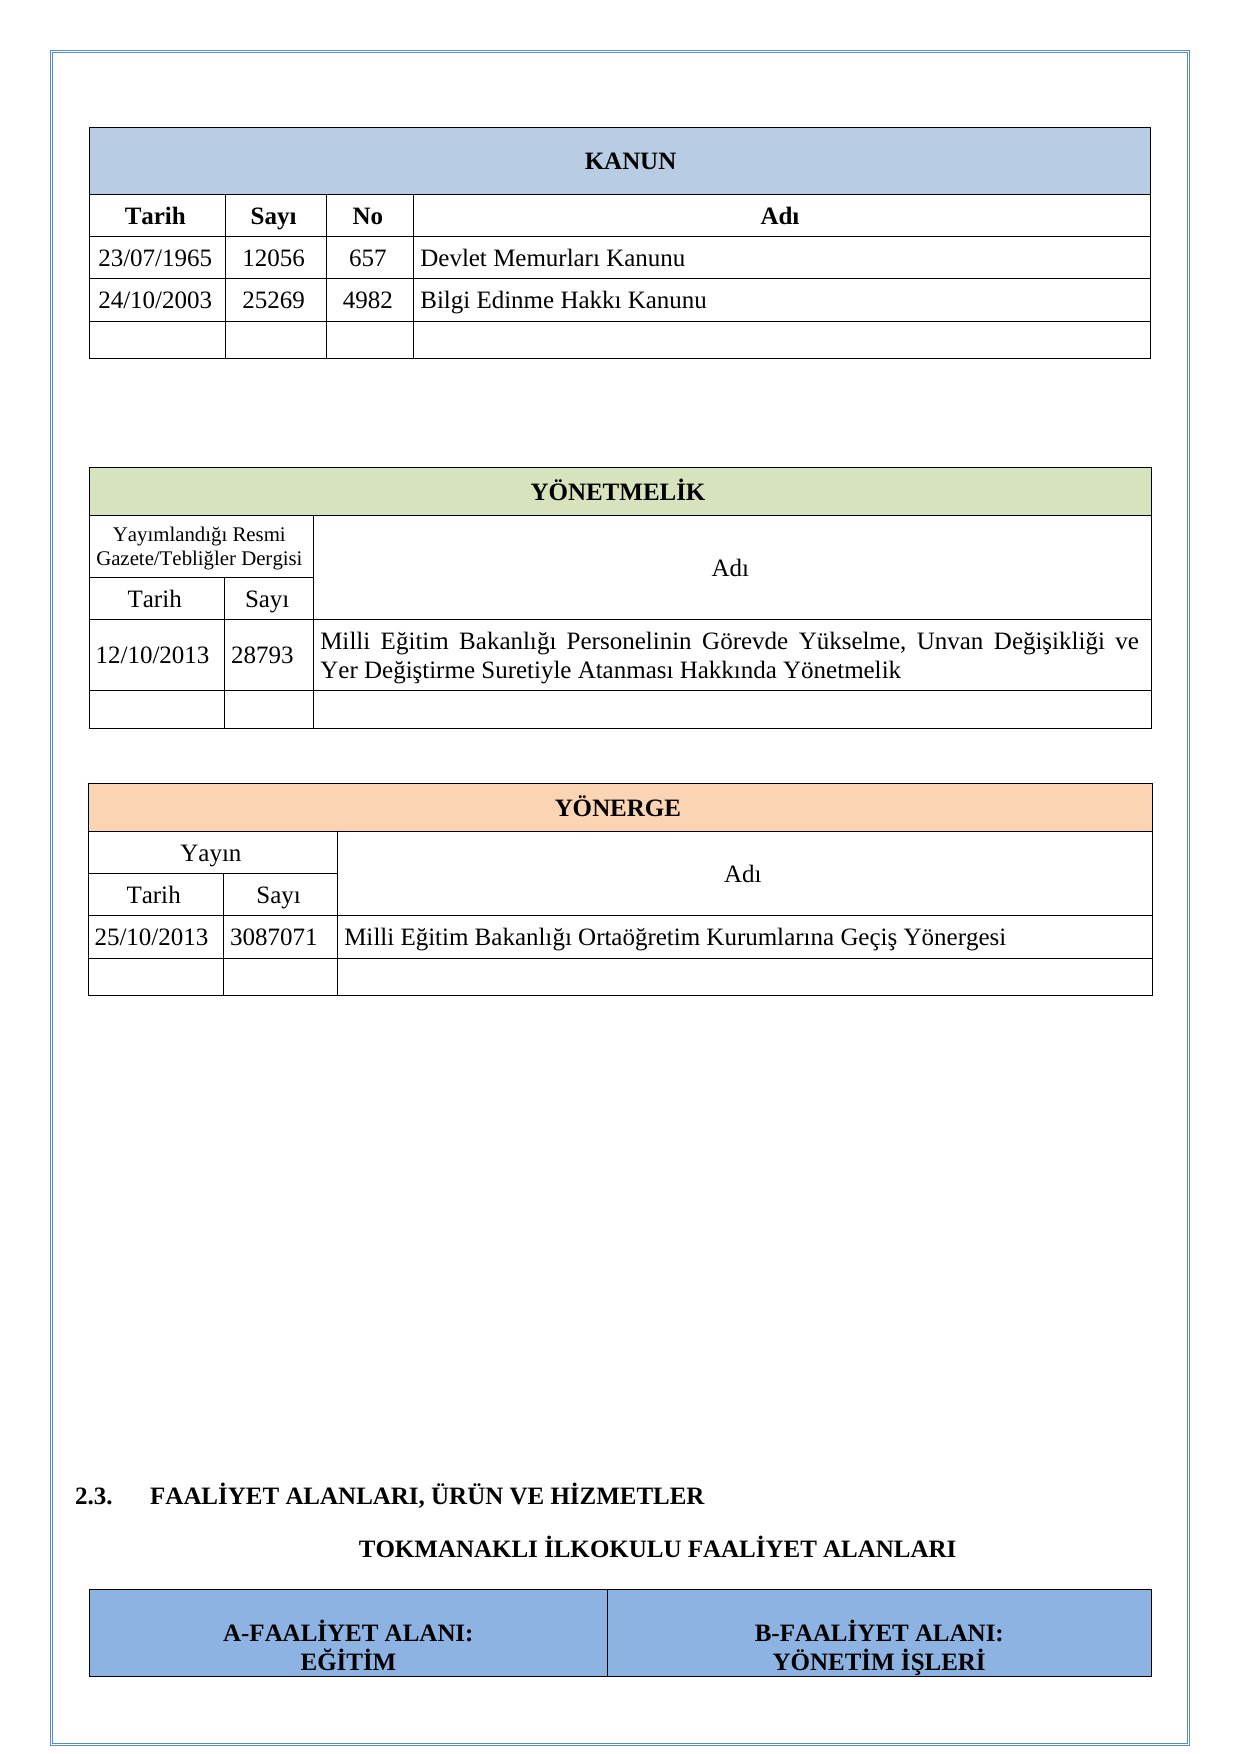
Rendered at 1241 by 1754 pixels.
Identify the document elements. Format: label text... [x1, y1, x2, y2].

table_cell Milli Eğitim Bakanlığı Personelinin Görevde Yükselme, Unvan Değişikliği ve Yer Değiştirme Suretiyle Atanması Hakkında Yönetmelik [314, 620, 1151, 690]
table_cell Adı [314, 516, 1151, 619]
table_cell 25/10/2013 [89, 916, 223, 957]
table_cell Bilgi Edinme Hakkı Kanunu [414, 279, 1150, 321]
table_cell 12056 [226, 237, 326, 278]
table_header YÖNETMELİK [90, 468, 1151, 515]
table_cell Adı [338, 832, 1152, 915]
table_cell [226, 322, 326, 358]
table_cell Adı [414, 195, 1150, 236]
table_cell Tarih [90, 195, 225, 236]
table_cell [338, 959, 1152, 995]
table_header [90, 1590, 607, 1676]
table_cell [90, 322, 225, 358]
table_cell Sayı [226, 195, 326, 236]
text TOKMANAKLI İLKOKULU FAALİYET ALANLARI [150, 1534, 1165, 1563]
table_cell Tarih [89, 874, 223, 915]
table_cell Sayı [225, 578, 313, 619]
table_cell Milli Eğitim Bakanlığı Ortaöğretim Kurumlarına Geçiş Yönergesi [338, 916, 1152, 957]
table_header YÖNERGE [89, 784, 1152, 831]
table_cell Sayı [224, 874, 337, 915]
table_header KANUN [90, 128, 1150, 194]
list FAALİYET ALANLARI, ÜRÜN VE HİZMETLER [75, 1481, 1165, 1509]
table_cell [224, 959, 337, 995]
table_cell 28793 [225, 620, 313, 690]
table_cell 23/07/1965 [90, 237, 225, 278]
table_cell 25269 [226, 279, 326, 321]
table_cell Yayımlandığı Resmi Gazete/Tebliğler Dergisi [90, 516, 313, 577]
table_cell [314, 691, 1151, 727]
table_cell [327, 322, 413, 358]
table_cell 3087071 [224, 916, 337, 957]
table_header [608, 1590, 1151, 1676]
table_cell Devlet Memurları Kanunu [414, 237, 1150, 278]
table_cell [414, 322, 1150, 358]
table_cell 24/10/2003 [90, 279, 225, 321]
table_cell [225, 691, 313, 727]
table_cell Yayın [89, 832, 337, 873]
table_cell Tarih [90, 578, 224, 619]
table_cell No [327, 195, 413, 236]
table_cell [89, 959, 223, 995]
table_cell [90, 691, 224, 727]
table_cell 12/10/2013 [90, 620, 224, 690]
table_cell 657 [327, 237, 413, 278]
table_cell 4982 [327, 279, 413, 321]
